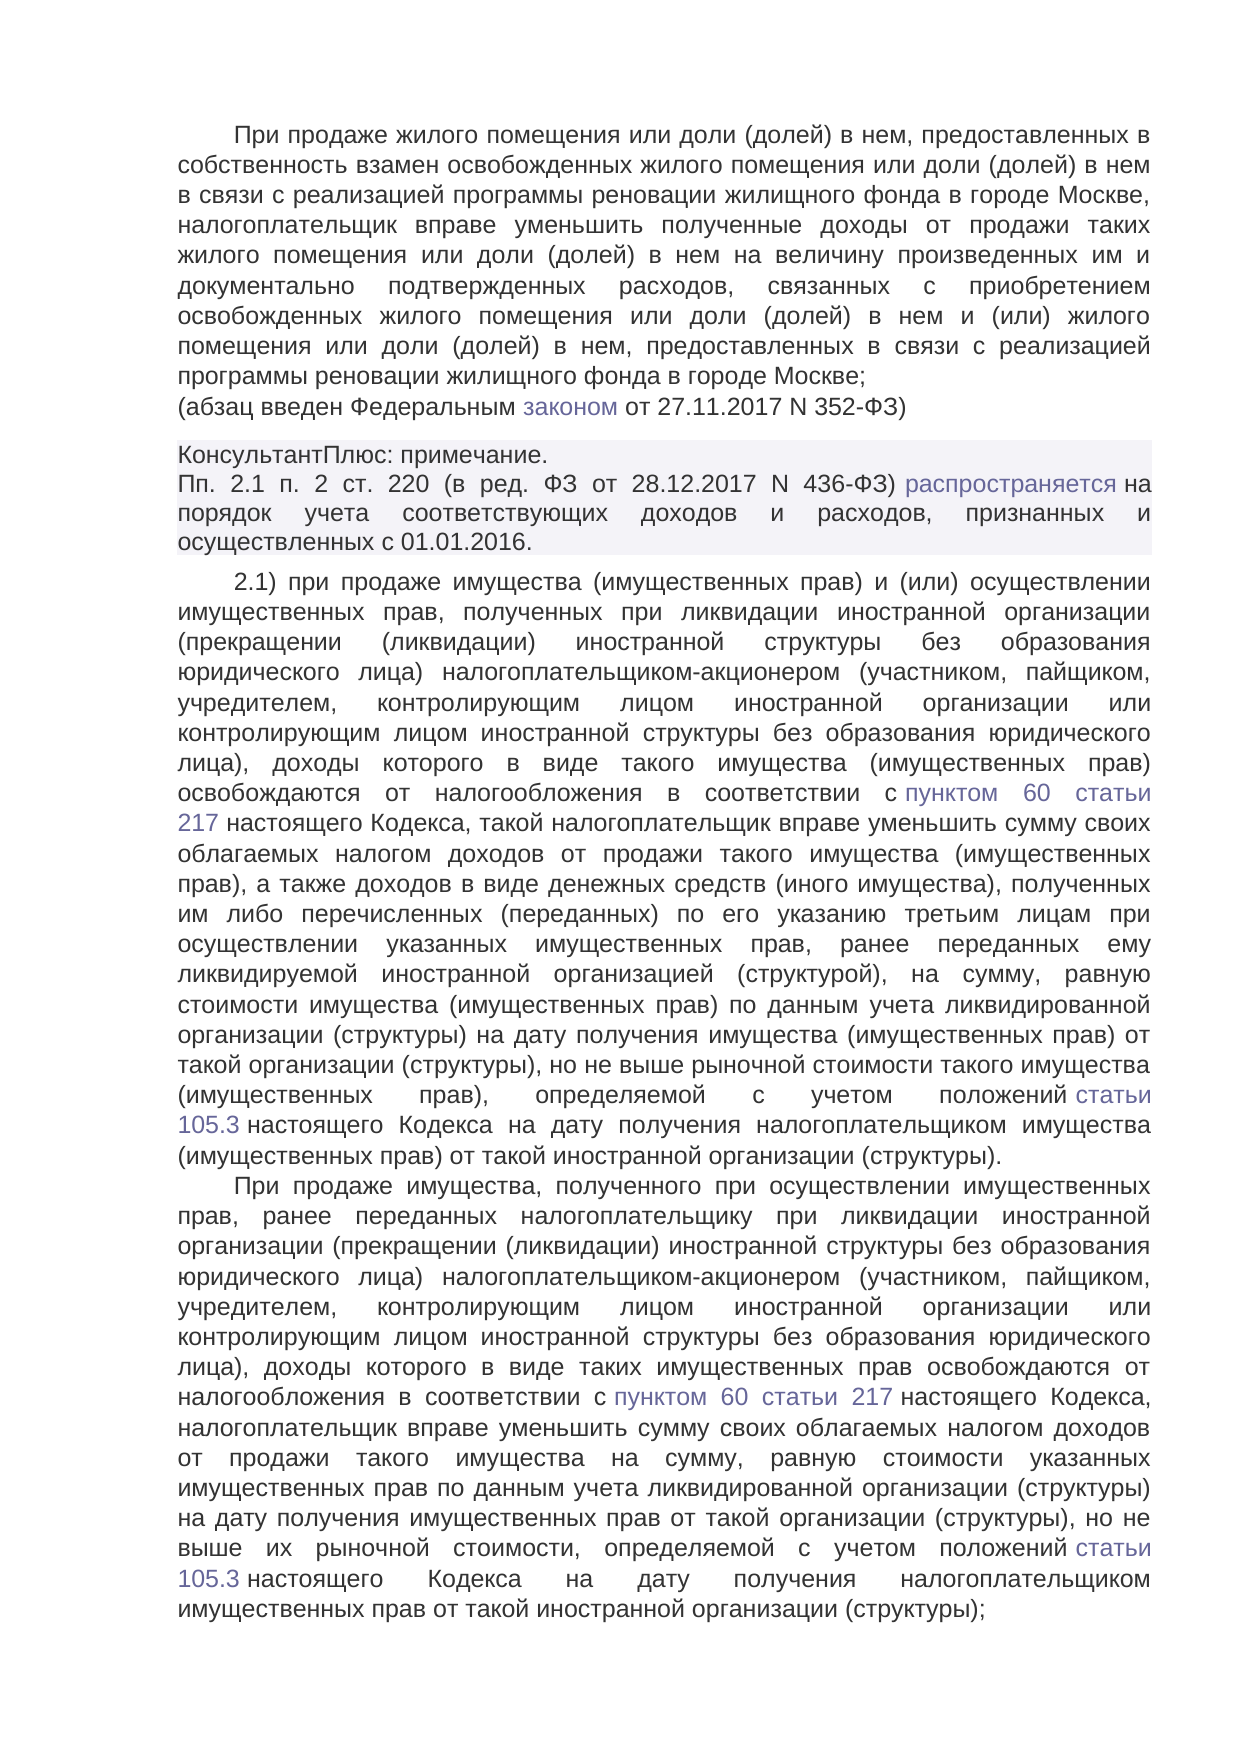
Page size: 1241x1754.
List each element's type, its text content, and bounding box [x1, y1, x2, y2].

text Пп. 2.1 п. 2 ст. 220 (в ред. ФЗ от 28.12.2017 N 436-ФЗ) распространяется на порядок учета соответствующих доходов и расходов, признанных и осуществленных с 01.01.2016. [177, 469, 1152, 555]
text При продаже имущества, полученного при осуществлении имущественных прав, ранее переданных налогоплательщику при ликвидации иностранной организации (прекращении (ликвидации) иностранной структуры без образования юридического лица) налогоплательщиком-акционером (участником, пайщиком, учредителем, контролирующим лицом иностранной организации или контролирующим лицом иностранной структуры без образования юридического лица), доходы которого в виде таких имущественных прав освобождаются от налогообложения в соответствии с пунктом 60 статьи 217 настоящего Кодекса, налогоплательщик вправе уменьшить сумму своих облагаемых налогом доходов от продажи такого имущества на сумму, равную стоимости указанных имущественных прав по данным учета ликвидированной организации (структуры) на дату получения имущественных прав от такой организации (структуры), но не выше их рыночной стоимости, определяемой с учетом положений статьи 105.3 настоящего Кодекса на дату получения налогоплательщиком имущественных прав от такой иностранной организации (структуры); [177, 1169, 1152, 1622]
text КонсультантПлюс: примечание. [177, 440, 1152, 469]
text 2.1) при продаже имущества (имущественных прав) и (или) осуществлении имущественных прав, полученных при ликвидации иностранной организации (прекращении (ликвидации) иностранной структуры без образования юридического лица) налогоплательщиком-акционером (участником, пайщиком, учредителем, контролирующим лицом иностранной организации или контролирующим лицом иностранной структуры без образования юридического лица), доходы которого в виде такого имущества (имущественных прав) освобождаются от налогообложения в соответствии с пунктом 60 статьи 217 настоящего Кодекса, такой налогоплательщик вправе уменьшить сумму своих облагаемых налогом доходов от продажи такого имущества (имущественных прав), а также доходов в виде денежных средств (иного имущества), полученных им либо перечисленных (переданных) по его указанию третьим лицам при осуществлении указанных имущественных прав, ранее переданных ему ликвидируемой иностранной организацией (структурой), на сумму, равную стоимости имущества (имущественных прав) по данным учета ликвидированной организации (структуры) на дату получения имущества (имущественных прав) от такой организации (структуры), но не выше рыночной стоимости такого имущества (имущественных прав), определяемой с учетом положений статьи 105.3 настоящего Кодекса на дату получения налогоплательщиком имущества (имущественных прав) от такой иностранной организации (структуры). [177, 565, 1152, 1169]
text (абзац введен Федеральным законом от 27.11.2017 N 352-ФЗ) [177, 390, 1152, 420]
text При продаже жилого помещения или доли (долей) в нем, предоставленных в собственность взамен освобожденных жилого помещения или доли (долей) в нем в связи с реализацией программы реновации жилищного фонда в городе Москве, налогоплательщик вправе уменьшить полученные доходы от продажи таких жилого помещения или доли (долей) в нем на величину произведенных им и документально подтвержденных расходов, связанных с приобретением освобожденных жилого помещения или доли (долей) в нем и (или) жилого помещения или доли (долей) в нем, предоставленных в связи с реализацией программы реновации жилищного фонда в городе Москве; [177, 118, 1152, 390]
